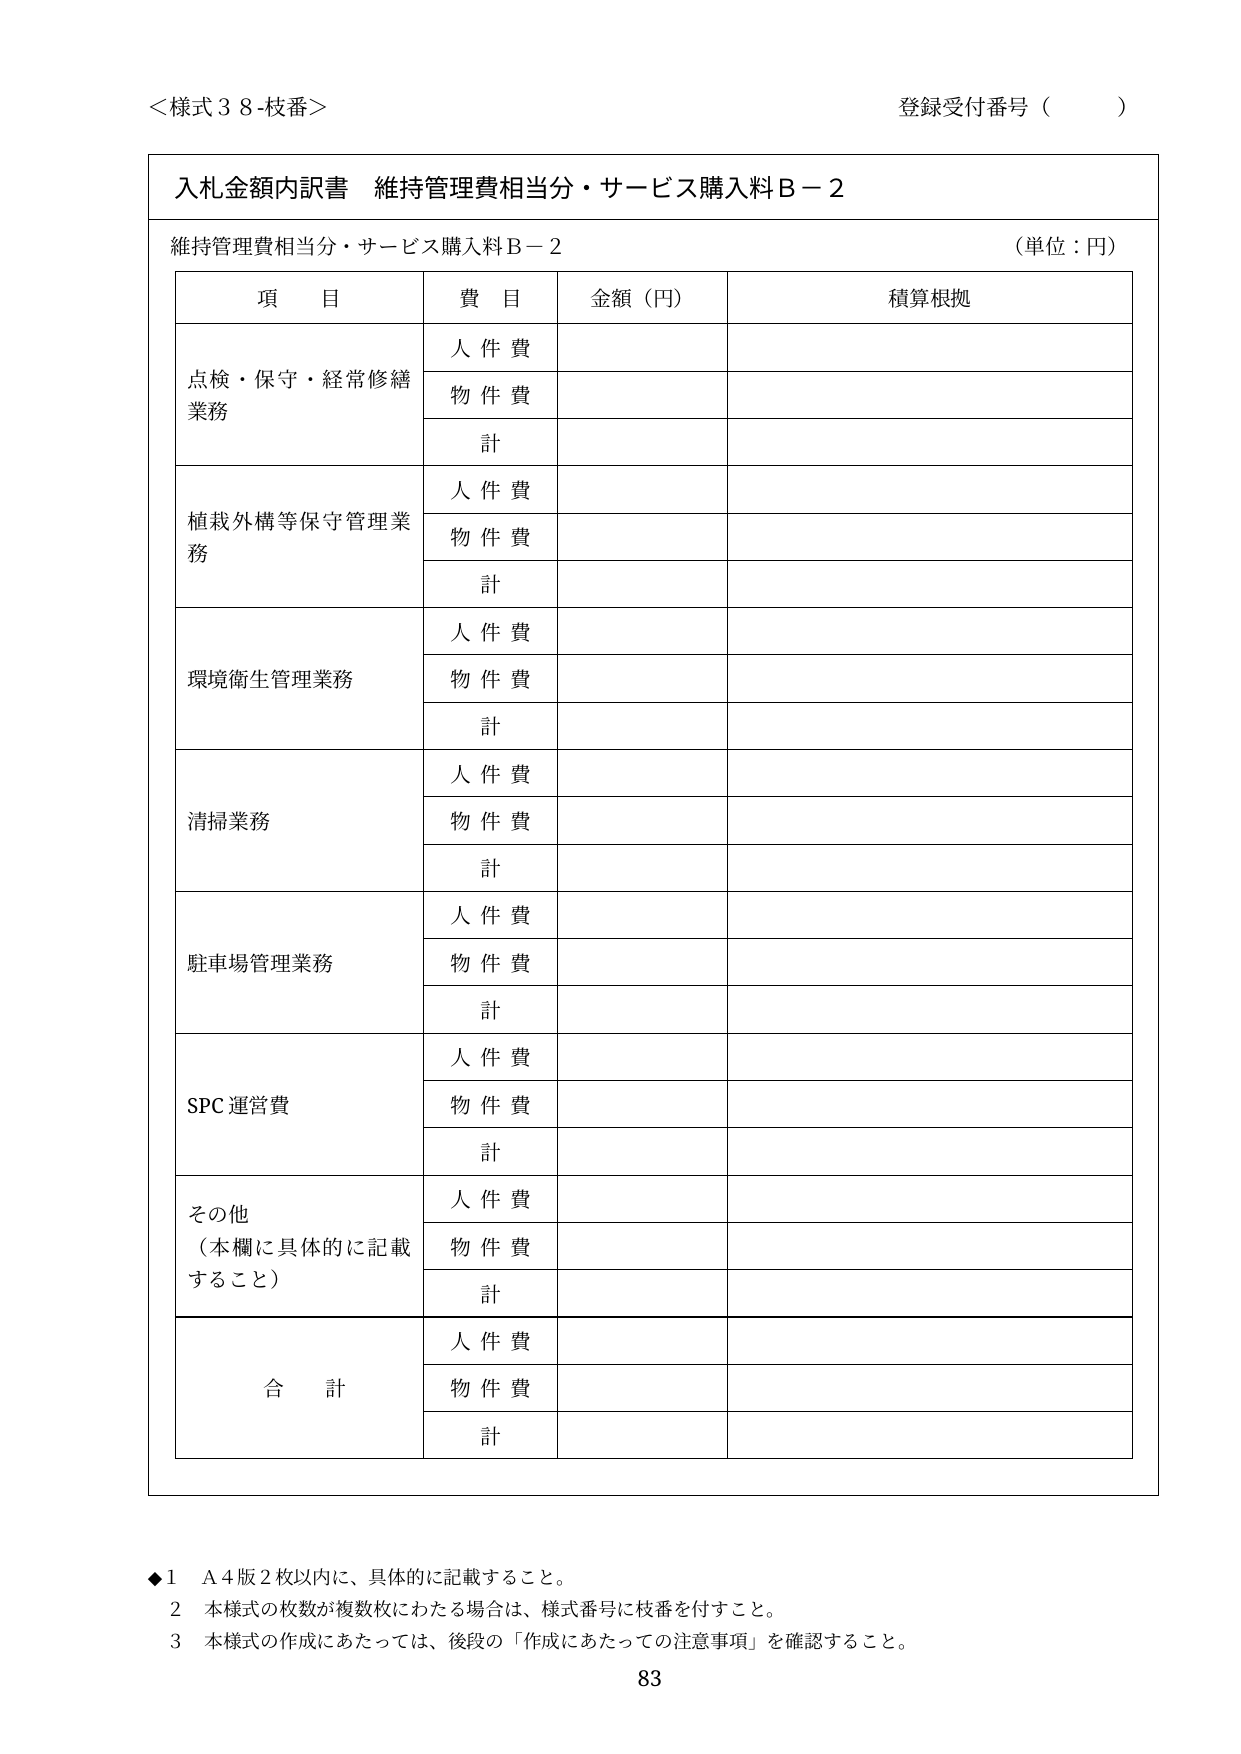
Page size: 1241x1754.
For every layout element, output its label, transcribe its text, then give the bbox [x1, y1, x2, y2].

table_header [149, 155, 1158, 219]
text ◆１ Ａ４版２枚以内に、具体的に記載すること。 [148, 1560, 1152, 1592]
text ＜様式３８-枝番＞ 登録受付番号（ ） [148, 90, 1152, 122]
text ２ 本様式の枚数が複数枚にわたる場合は、様式番号に枝番を付すこと。 [167, 1592, 1152, 1624]
text ３ 本様式の作成にあたっては、後段の「作成にあたっての注意事項」を確認すること。 [167, 1624, 1152, 1656]
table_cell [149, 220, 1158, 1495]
